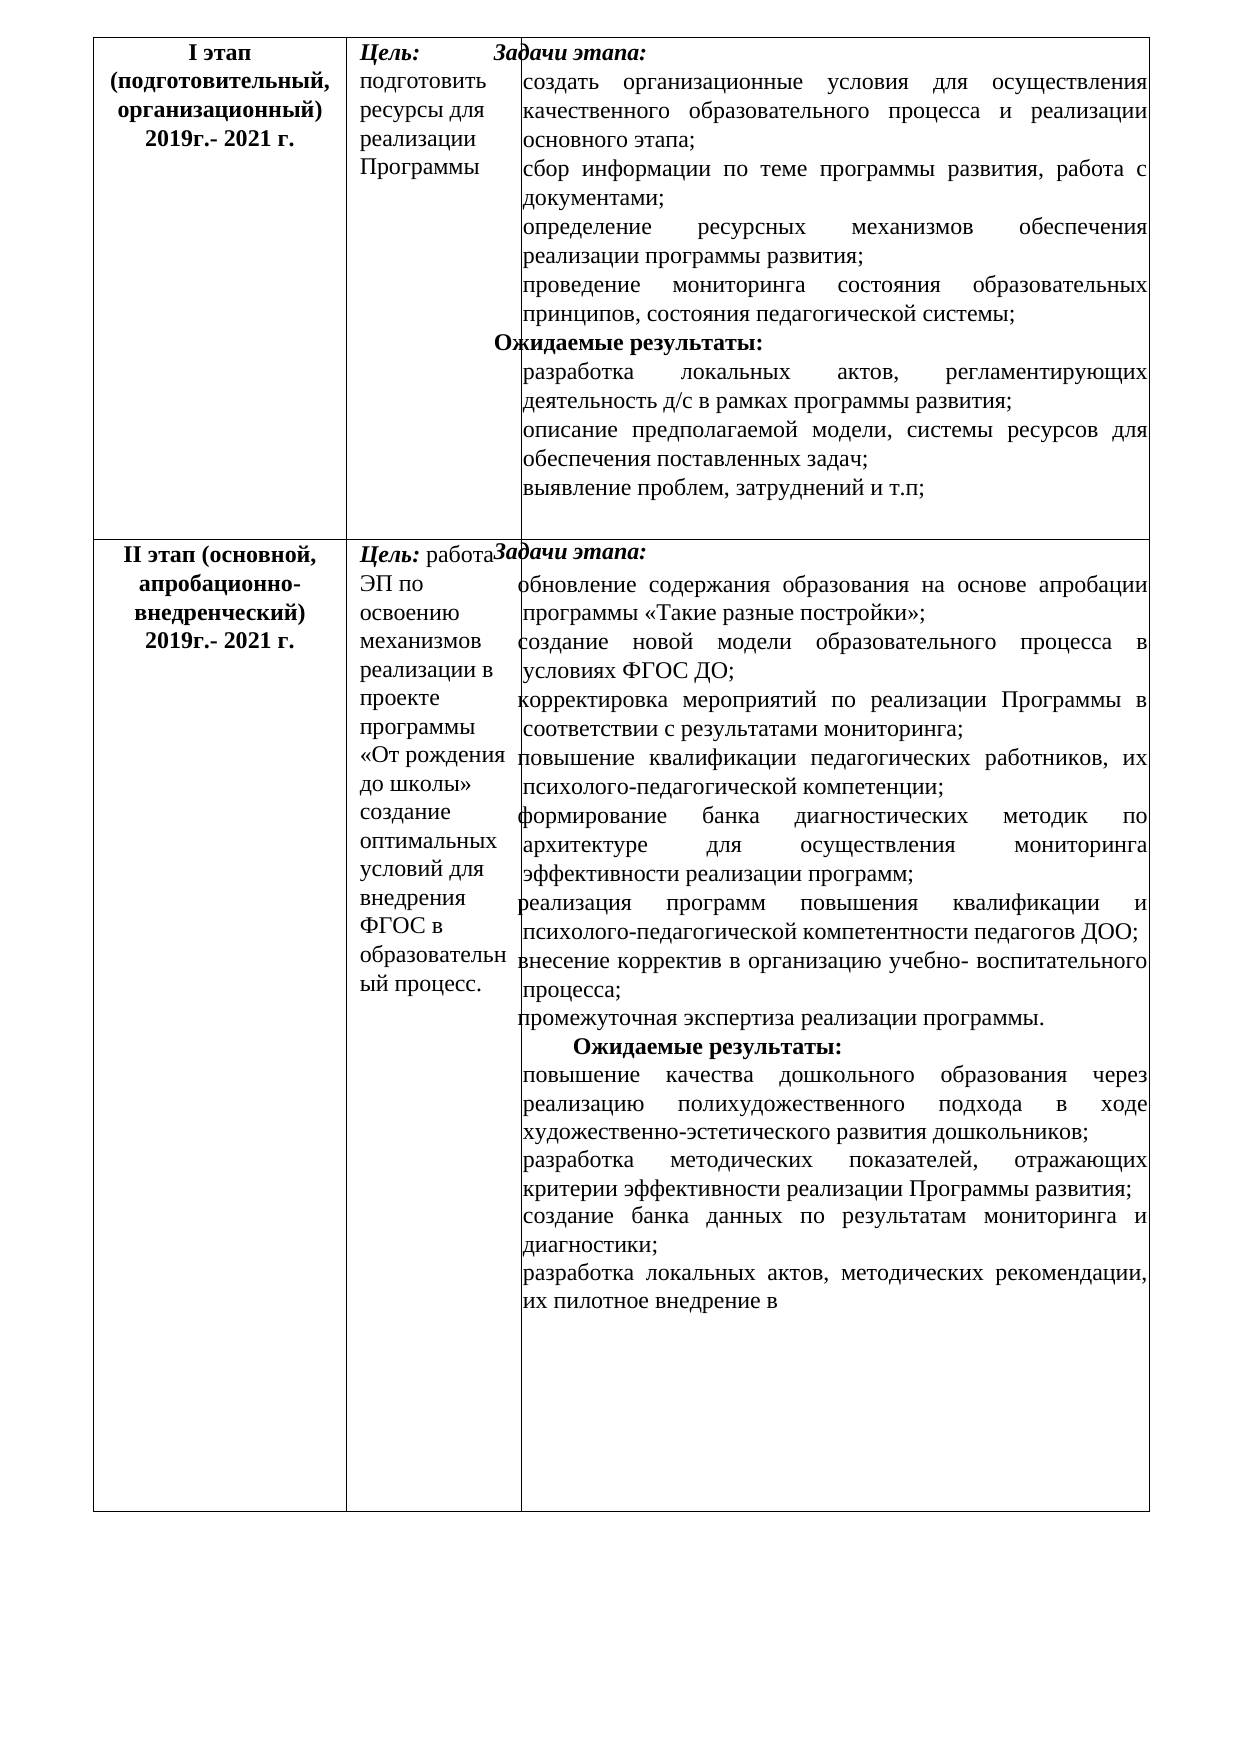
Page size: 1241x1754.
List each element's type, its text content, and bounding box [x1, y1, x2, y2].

table_cell I этап (подготовительный, организационный) 2019г.- 2021 г. [94, 38, 346, 539]
table_cell Цель: работа ЭП по освоению механизмов реализации в проекте программы «От рождения до школы» создание оптимальных условий для внедрения ФГОС в образовательный процесс. [347, 540, 521, 1511]
table_cell Цель: подготовить ресурсы для реализации Программы [347, 38, 521, 539]
table_cell II этап (основной, апробационно- внедренческий) 2019г.- 2021 г. [94, 540, 346, 1511]
table_cell Задачи этапа: обновление содержания образования на основе апробации программы «Такие разные постройки»; создание новой модели образовательного процесса в условиях ФГОС ДО; корректировка мероприятий по реализации Программы в соответствии с результатами мониторинга; повышение квалификации педагогических работников, их психолого-педагогической компетенции; формирование банка диагностических методик по архитектуре для осуществления мониторинга эффективности реализации программ; реализация программ повышения квалификации и психолого-педагогической компетентности педагогов ДОО; внесение корректив в организацию учебно- воспитательного процесса; промежуточная экспертиза реализации программы. Ожидаемые результаты: повышение качества дошкольного образования через реализацию полихудожественного подхода в ходе художественно-эстетического развития дошкольников; разработка методических показателей, отражающих критерии эффективности реализации Программы развития; создание банка данных по результатам мониторинга и диагностики; разработка локальных актов, методических рекомендации, их пилотное внедрение в [522, 540, 1149, 1511]
table_cell Задачи этапа: создать организационные условия для осуществления качественного образовательного процесса и реализации основного этапа; сбор информации по теме программы развития, работа с документами; определение ресурсных механизмов обеспечения реализации программы развития; проведение мониторинга состояния образовательных принципов, состояния педагогической системы; Ожидаемые результаты: разработка локальных актов, регламентирующих деятельность д/с в рамках программы развития; описание предполагаемой модели, системы ресурсов для обеспечения поставленных задач; выявление проблем, затруднений и т.п; [522, 38, 1149, 539]
